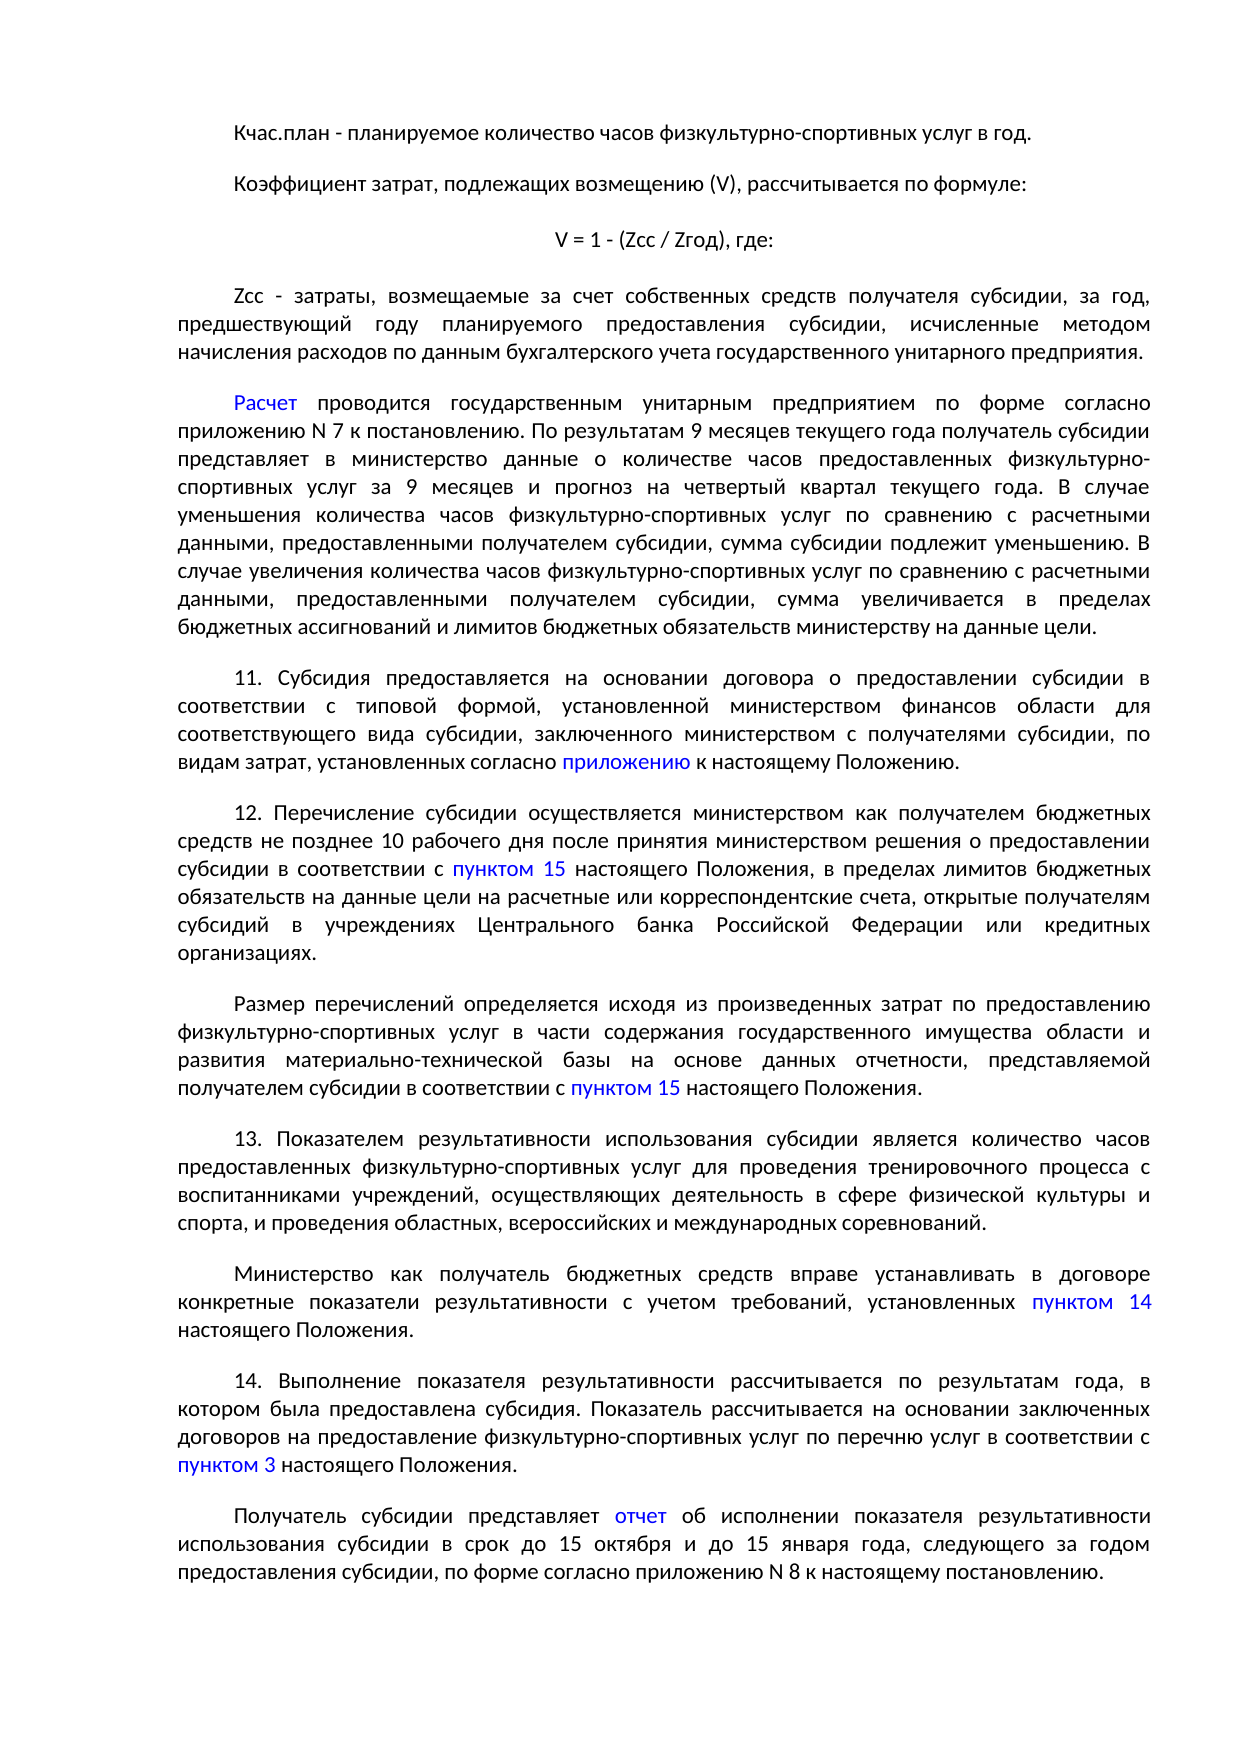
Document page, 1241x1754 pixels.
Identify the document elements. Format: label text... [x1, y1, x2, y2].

text Zсс - затраты, возмещаемые за счет собственных средств получателя субсидии, за год, предшествующий году планируемого предоставления субсидии, исчисленные методом начисления расходов по данным бухгалтерского учета государственного унитарного предприятия. [177, 281, 1152, 365]
text 12. Перечисление субсидии осуществляется министерством как получателем бюджетных средств не позднее 10 рабочего дня после принятия министерством решения о предоставлении субсидии в соответствии с пунктом 15 настоящего Положения, в пределах лимитов бюджетных обязательств на данные цели на расчетные или корреспондентские счета, открытые получателям субсидий в учреждениях Центрального банка Российской Федерации или кредитных организациях. [177, 798, 1152, 966]
text 14. Выполнение показателя результативности рассчитывается по результатам года, в котором была предоставлена субсидия. Показатель рассчитывается на основании заключенных договоров на предоставление физкультурно-спортивных услуг по перечню услуг в соответствии с пунктом 3 настоящего Положения. [177, 1366, 1152, 1478]
text 13. Показателем результативности использования субсидии является количество часов предоставленных физкультурно-спортивных услуг для проведения тренировочного процесса с воспитанниками учреждений, осуществляющих деятельность в сфере физической культуры и спорта, и проведения областных, всероссийских и международных соревнований. [177, 1124, 1152, 1236]
text Размер перечислений определяется исходя из произведенных затрат по предоставлению физкультурно-спортивных услуг в части содержания государственного имущества области и развития материально-технической базы на основе данных отчетности, представляемой получателем субсидии в соответствии с пунктом 15 настоящего Положения. [177, 989, 1152, 1101]
text Коэффициент затрат, подлежащих возмещению (V), рассчитывается по формуле: [177, 169, 1152, 197]
text Кчас.план - планируемое количество часов физкультурно-спортивных услуг в год. [177, 118, 1152, 146]
text 11. Субсидия предоставляется на основании договора о предоставлении субсидии в соответствии с типовой формой, установленной министерством финансов области для соответствующего вида субсидии, заключенного министерством с получателями субсидии, по видам затрат, установленных согласно приложению к настоящему Положению. [177, 663, 1152, 775]
text Расчет проводится государственным унитарным предприятием по форме согласно приложению N 7 к постановлению. По результатам 9 месяцев текущего года получатель субсидии представляет в министерство данные о количестве часов предоставленных физкультурно-спортивных услуг за 9 месяцев и прогноз на четвертый квартал текущего года. В случае уменьшения количества часов физкультурно-спортивных услуг по сравнению с расчетными данными, предоставленными получателем субсидии, сумма субсидии подлежит уменьшению. В случае увеличения количества часов физкультурно-спортивных услуг по сравнению с расчетными данными, предоставленными получателем субсидии, сумма увеличивается в пределах бюджетных ассигнований и лимитов бюджетных обязательств министерству на данные цели. [177, 388, 1152, 640]
text V = 1 - (Zсс / Zгод), где: [177, 225, 1152, 253]
text Получатель субсидии представляет отчет об исполнении показателя результативности использования субсидии в срок до 15 октября и до 15 января года, следующего за годом предоставления субсидии, по форме согласно приложению N 8 к настоящему постановлению. [177, 1501, 1152, 1585]
text Министерство как получатель бюджетных средств вправе устанавливать в договоре конкретные показатели результативности с учетом требований, установленных пунктом 14 настоящего Положения. [177, 1259, 1152, 1343]
